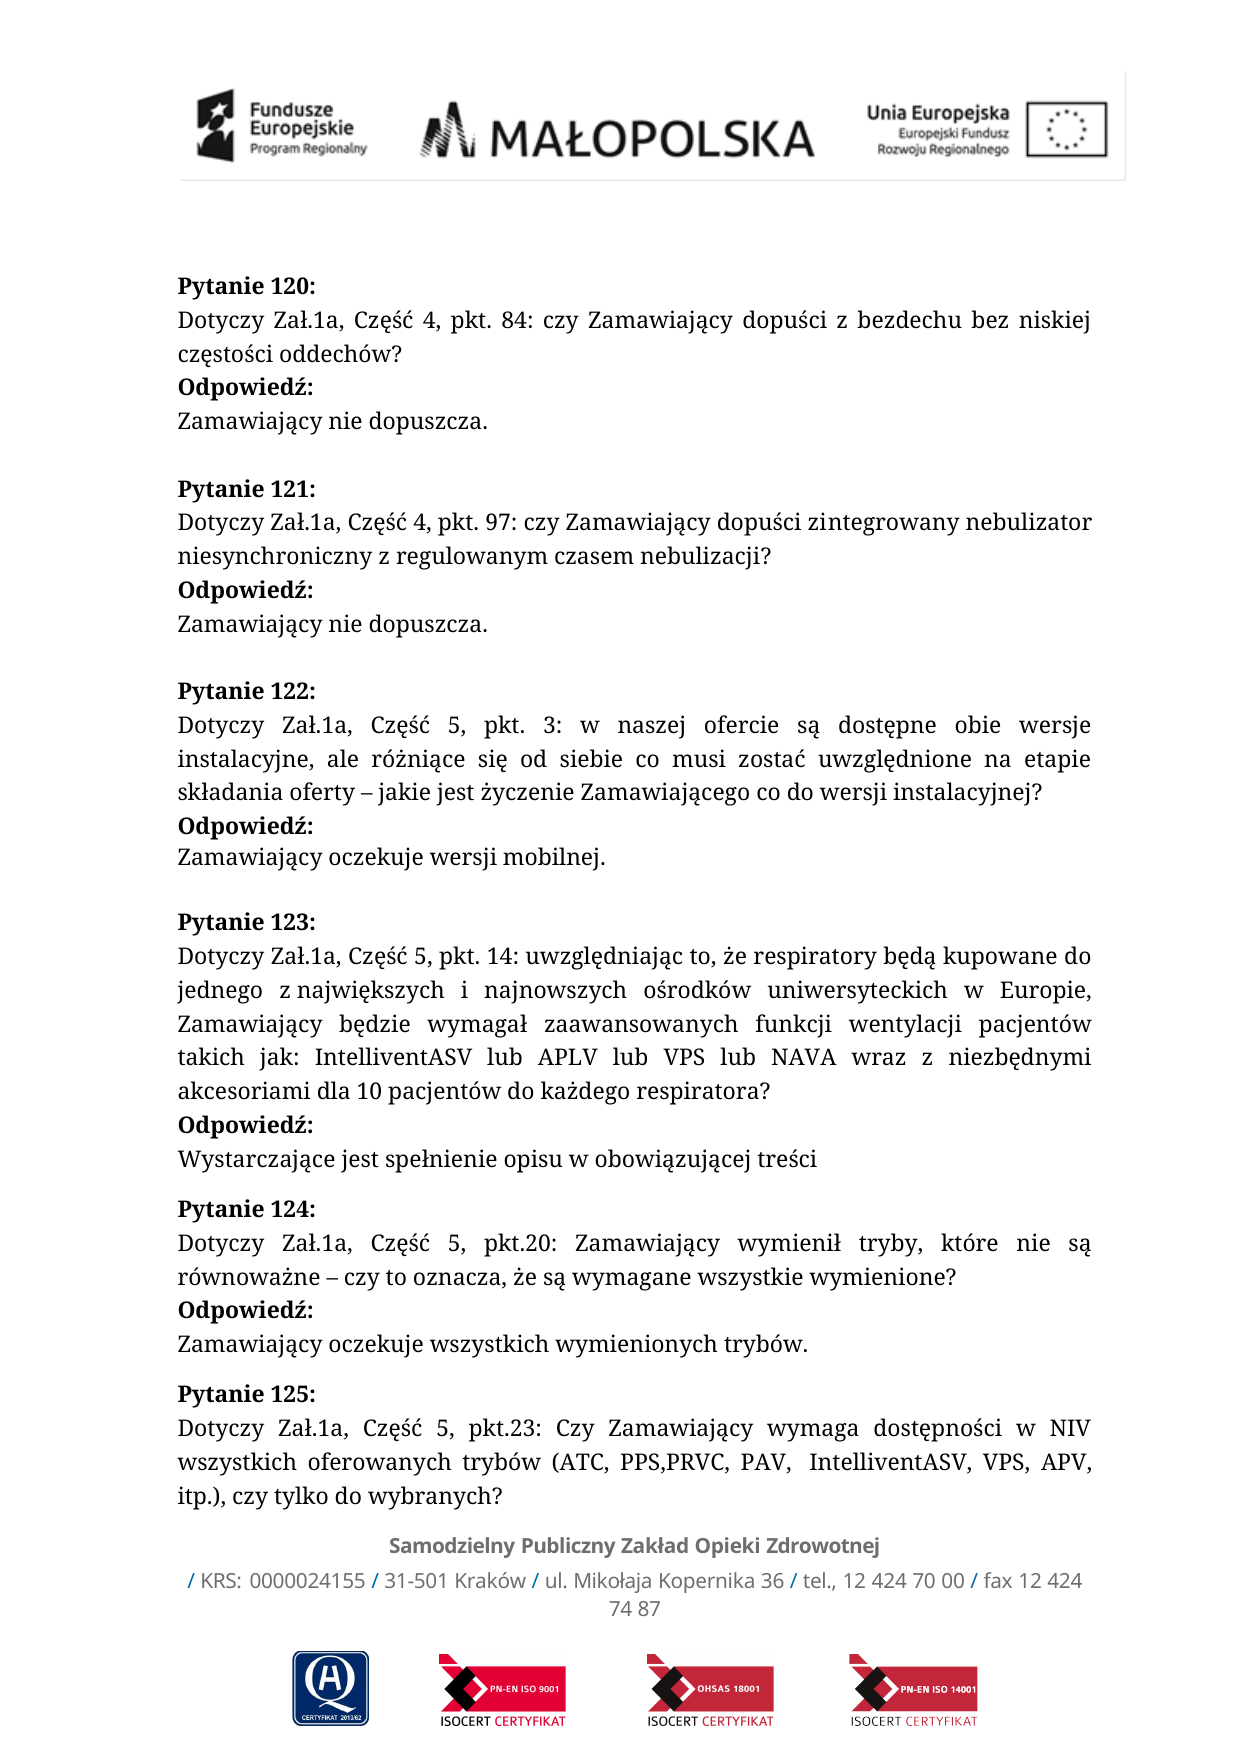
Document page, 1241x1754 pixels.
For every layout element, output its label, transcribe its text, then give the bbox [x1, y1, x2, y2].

text Dotyczy Zał.1a, Część 5, pkt.23: Czy Zamawiający wymaga dostępności w NIV wszystkich oferowanych trybów (ATC, PPS,PRVC, PAV, IntelliventASV, VPS, APV, itp.), czy tylko do wybranych? [177, 1412, 1092, 1511]
text Dotyczy Zał.1a, Część 4, pkt. 97: czy Zamawiający dopuści zintegrowany nebulizator niesynchroniczny z regulowanym czasem nebulizacji? [177, 506, 1092, 571]
text Pytanie 123: [177, 906, 1092, 937]
picture [849, 1654, 978, 1726]
text Zamawiający nie dopuszcza. [177, 607, 1092, 639]
text Wystarczające jest spełnienie opisu w obowiązującej treści [177, 1142, 1092, 1174]
text Zamawiający oczekuje wszystkich wymienionych trybów. [177, 1328, 1092, 1359]
text Dotyczy Zał.1a, Część 4, pkt. 84: czy Zamawiający dopuści z bezdechu bez niskiej częstości oddechów? [177, 304, 1092, 369]
picture [647, 1654, 774, 1726]
picture [439, 1654, 566, 1726]
text Odpowiedź: [177, 1294, 1092, 1325]
text Zamawiający oczekuje wersji mobilnej. [177, 841, 1092, 872]
picture [180, 71, 1127, 182]
text Pytanie 125: [177, 1378, 1092, 1409]
text Odpowiedź: [177, 371, 1092, 402]
text Dotyczy Zał.1a, Część 5, pkt. 14: uwzględniając to, że respiratory będą kupowane do jednego z największych i najnowszych ośrodków uniwersyteckich w Europie, Zamawiający będzie wymagał zaawansowanych funkcji wentylacji pacjentów takich jak: IntelliventASV lub APLV lub VPS lub NAVA wraz z niezbędnymi akcesoriami dla 10 pacjentów do każdego respiratora? [177, 940, 1092, 1106]
text Odpowiedź: [177, 1109, 1092, 1140]
text Pytanie 122: [177, 675, 1092, 706]
text Dotyczy Zał.1a, Część 5, pkt. 3: w naszej ofercie są dostępne obie wersje instalacyjne, ale różniące się od siebie co musi zostać uwzględnione na etapie składania oferty – jakie jest życzenie Zamawiającego co do wersji instalacyjnej? [177, 709, 1092, 807]
text Pytanie 124: [177, 1193, 1092, 1224]
picture [292, 1651, 369, 1726]
text Zamawiający nie dopuszcza. [177, 405, 1092, 436]
text Dotyczy Zał.1a, Część 5, pkt.20: Zamawiający wymienił tryby, które nie są równoważne – czy to oznacza, że są wymagane wszystkie wymienione? [177, 1227, 1092, 1292]
text Pytanie 121: [177, 472, 1092, 504]
text Pytanie 120: [177, 270, 1092, 301]
text Odpowiedź: [177, 574, 1092, 605]
text Odpowiedź: [177, 810, 1092, 841]
